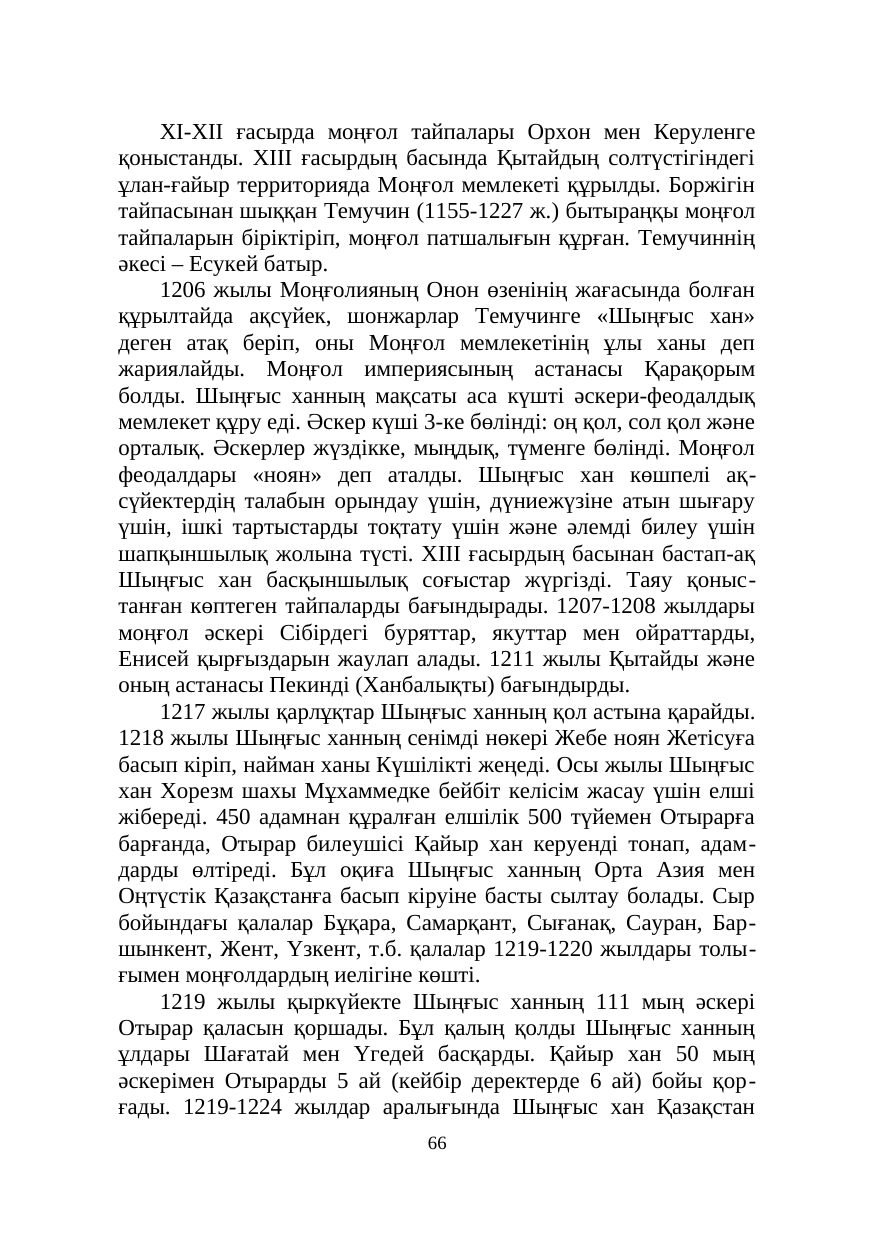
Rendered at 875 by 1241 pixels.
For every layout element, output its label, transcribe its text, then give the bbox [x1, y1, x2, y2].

text ХІ-ХІІ ғасырда моңғол тайпалары Орхон мен Керуленге қоныстанды. ХІІІ ғасырдың басында Қытайдың солтүстігіндегі ұлан-ғайыр территорияда Моңғол мемлекеті құрылды. Боржігін тайпасынан шыққан Темучин (1155-1227 ж.) бытыраңқы моңғол тайпаларын біріктіріп, моңғол патшалығын құрған. Темучиннің әкесі – Есукей батыр. [118, 118, 756, 276]
text 1217 жылы қарлұқтар Шыңғыс ханның қол астына қарайды. 1218 жылы Шыңғыс ханның сенімді нөкері Жебе ноян Жетісуға басып кіріп, найман ханы Күшілікті жеңеді. Осы жылы Шыңғыс хан Хорезм шахы Мұхаммедке бейбіт келісім жасау үшін елші жібереді. 450 адамнан құралған елшілік 500 түйемен Отырарға барғанда, Отырар билеушісі Қайыр хан керуенді тонап, адамдарды өлтіреді. Бұл оқиға Шыңғыс ханның Орта Азия мен Оңтүстік Қазақстанға басып кіруіне басты сылтау болады. Сыр бойындағы қалалар Бұқара, Самарқант, Сығанақ, Сауран, Баршынкент, Жент, Үзкент, т.б. қалалар 1219-1220 жылдары толығымен моңғолдардың иелігіне көшті. [118, 698, 756, 988]
text 1206 жылы Моңғолияның Онон өзенінің жағасында болған құрылтайда ақсүйек, шонжарлар Темучинге «Шыңғыс хан» деген атақ беріп, оны Моңғол мемлекетінің ұлы ханы деп жариялайды. Моңғол империясының астанасы Қарақорым болды. Шыңғыс ханның мақсаты аса күшті әскери-феодалдық мемлекет құру еді. Әскер күші 3-ке бөлінді: оң қол, сол қол және орталық. Әскерлер жүздікке, мыңдық, түменге бөлінді. Моңғол феодалдары «ноян» деп аталды. Шыңғыс хан көшпелі ақсүйектердің талабын орындау үшін, дүниежүзіне атын шығару үшін, ішкі тартыстарды тоқтату үшін және әлемді билеу үшін шапқыншылық жолына түсті. ХІІІ ғасырдың басынан бастап-ақ Шыңғыс хан басқыншылық соғыстар жүргізді. Таяу қоныстанған көптеген тайпаларды бағындырады. 1207-1208 жылдары моңғол әскері Сібірдегі буряттар, якуттар мен ойраттарды, Енисей қырғыздарын жаулап алады. 1211 жылы Қытайды және оның астанасы Пекинді (Ханбалықты) бағындырды. [118, 276, 756, 698]
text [118, 988, 756, 1119]
